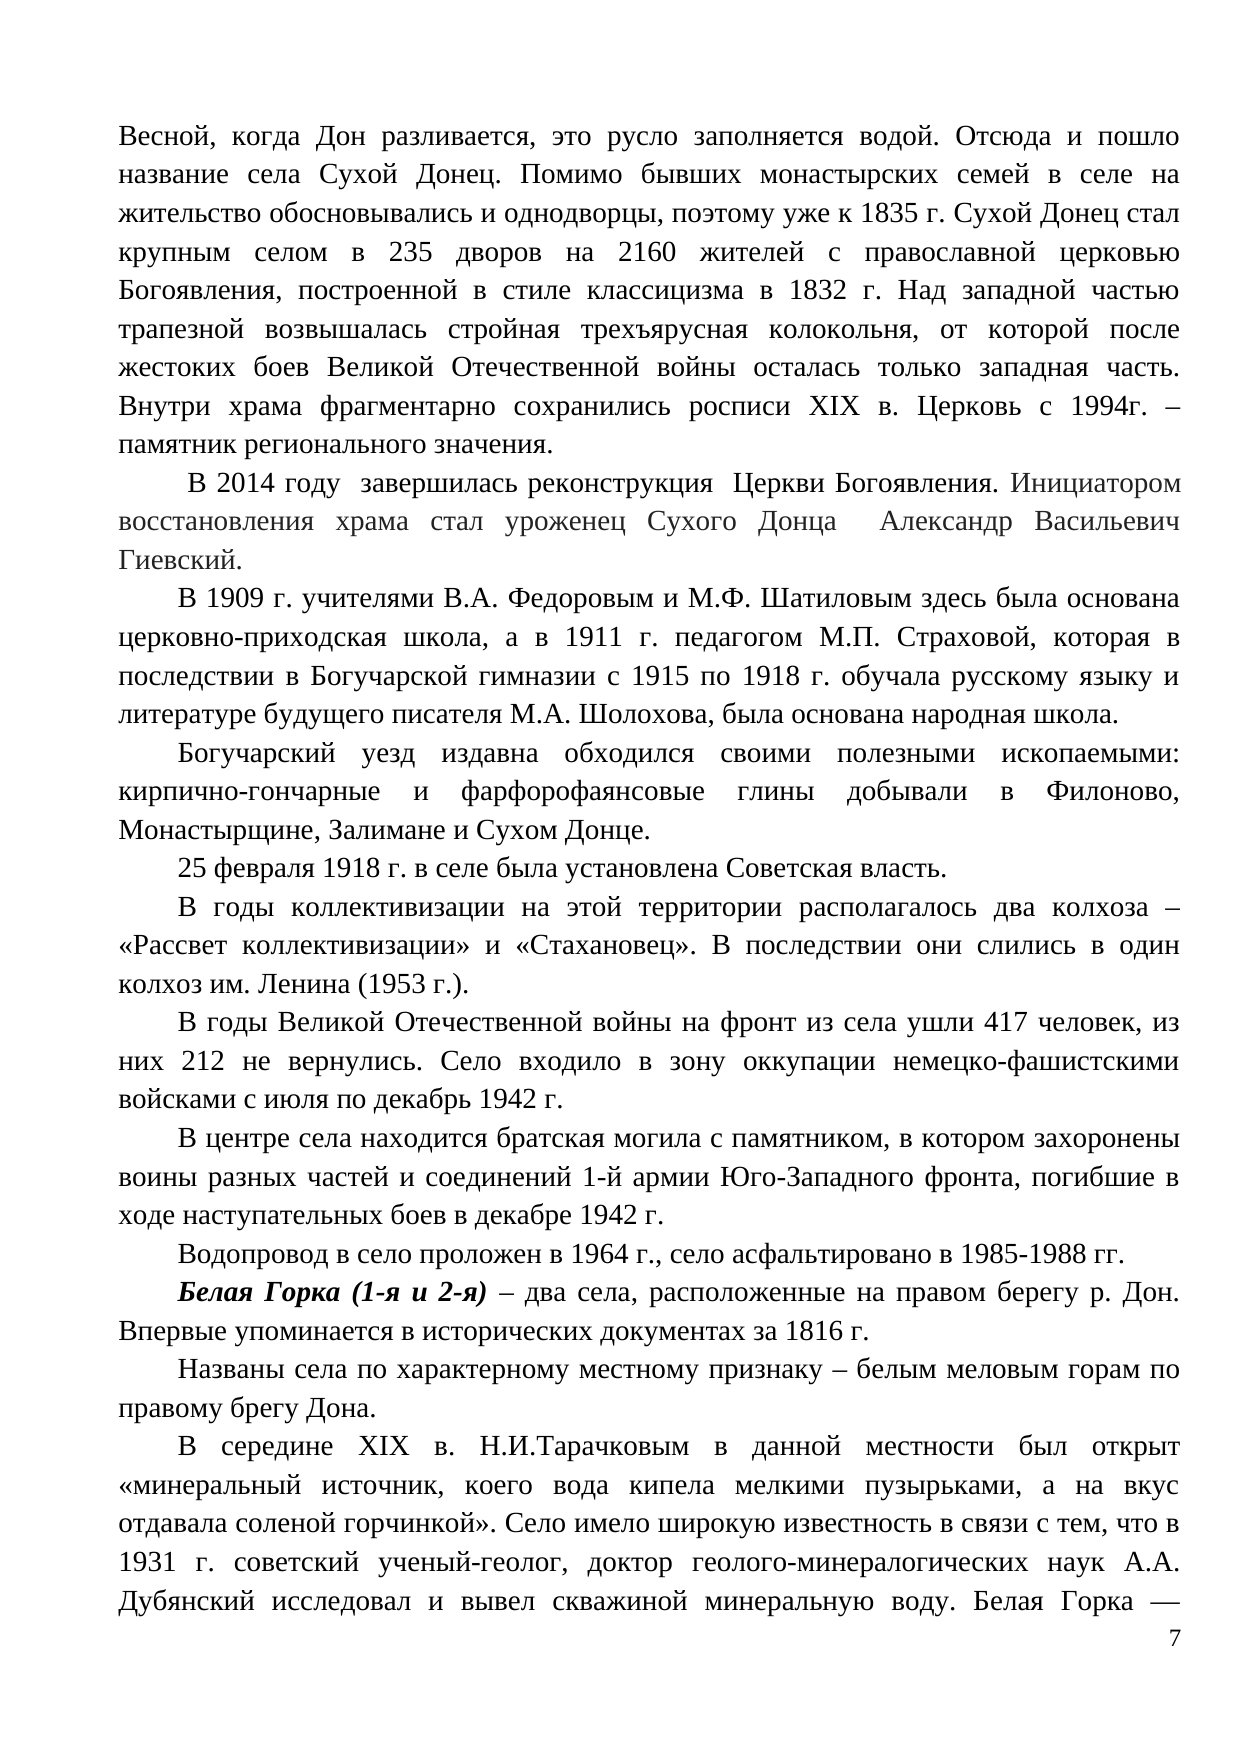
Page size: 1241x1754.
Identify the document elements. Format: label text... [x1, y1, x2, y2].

text Названы села по характерному местному признаку – белым меловым горам по правому брегу Дона. [118, 1351, 1181, 1423]
text В центре села находится братская могила с памятником, в котором захоронены воины разных частей и соединений 1-й армии Юго-Западного фронта, погибшие в ходе наступательных боев в декабре . [118, 1120, 1181, 1231]
text Белая Горка (1-я и 2-я) – два села, расположенные на правом берегу р. Дон. Впервые упоминается в исторических документах за . [118, 1274, 1181, 1346]
text Водопровод в село проложен в ., село асфальтировано в 1985-1988 гг. [118, 1236, 1181, 1269]
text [118, 118, 1181, 460]
text В . учителями В.А. Федоровым и М.Ф. Шатиловым здесь была основана церковно-приходская школа, а в . педагогом М.П. Страховой, которая в последствии в Богучарской гимназии с 1915 по . обучала русскому языку и литературе будущего писателя М.А. Шолохова, была основана народная школа. [118, 581, 1181, 730]
text В годы Великой Отечественной войны на фронт из села ушли 417 человек, из них 212 не вернулись. Село входило в зону оккупации немецко-фашистскими войсками с июля по декабрь . [118, 1004, 1181, 1115]
text В 2014 году завершилась реконструкция Церкви Богоявления. Инициатором восстановления храма стал уроженец Сухого Донца Александр Васильевич Гиевский. [118, 465, 1181, 576]
text В годы коллективизации на этой территории располагалось два колхоза – «Рассвет коллективизации» и «Стахановец». В последствии они слились в один колхоз им. Ленина (.). [118, 889, 1181, 999]
text 25 февраля . в селе была установлена Советская власть. [118, 850, 1181, 884]
text Богучарский уезд издавна обходился своими полезными ископаемыми: кирпично-гончарные и фарфорофаянсовые глины добывали в Филоново, Монастырщине, Залимане и Сухом Донце. [118, 735, 1181, 845]
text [118, 1428, 1181, 1616]
